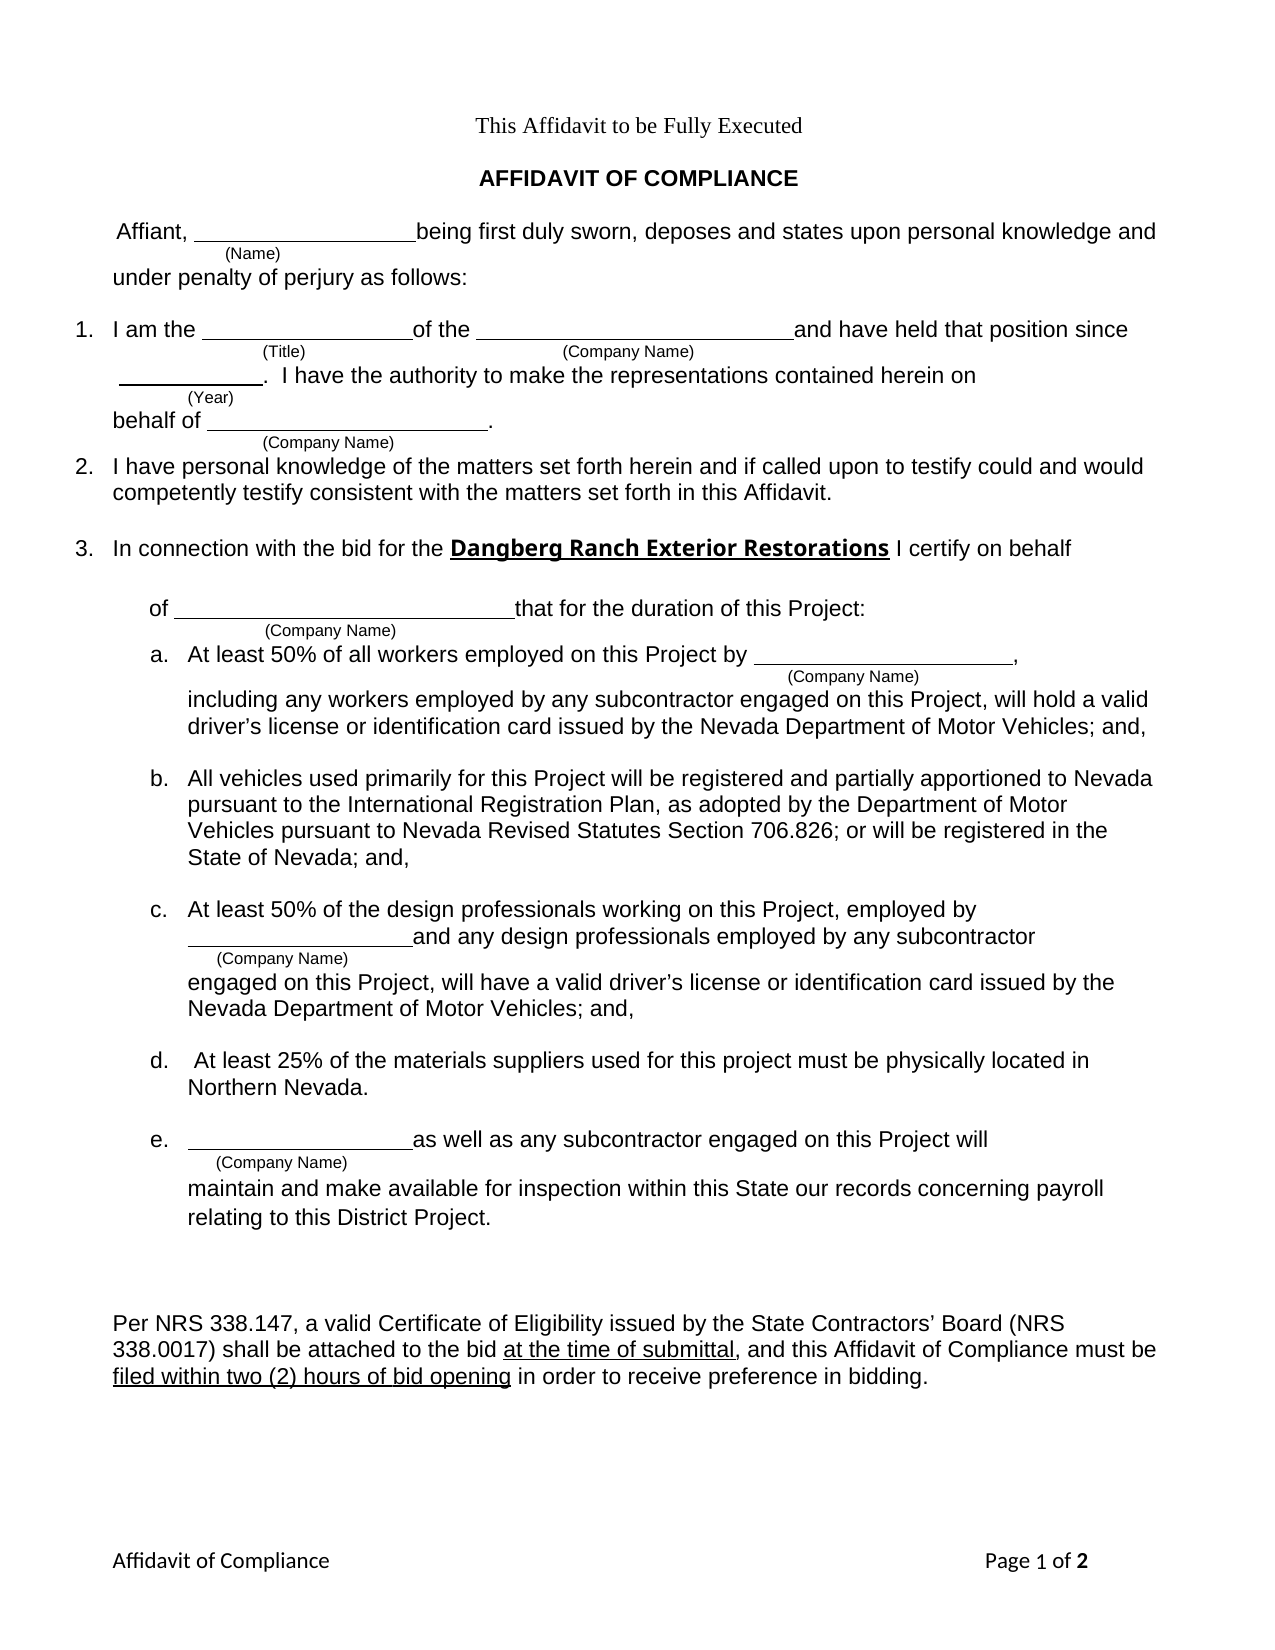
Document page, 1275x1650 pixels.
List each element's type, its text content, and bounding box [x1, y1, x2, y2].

text Northern Nevada. [187, 1074, 1171, 1099]
text under penalty of perjury as follows: [112, 263, 1171, 289]
text This Affidavit to be Fully Executed [470, 112, 807, 138]
text (Name) [225, 244, 1171, 263]
text (Company Name) [787, 667, 1171, 686]
text Per NRS 338.147, a valid Certificate of Eligibility issued by the State Contractors’ Board (NRS [112, 1310, 1171, 1336]
text 1. I am the of the and have held that position since [75, 316, 1171, 342]
text b. All vehicles used primarily for this Project will be registered and partially apportioned to Nevada pursuant to the International Registration Plan, as adopted by the Department of Motor Vehicles pursuant to Nevada Revised Statutes Section 706.826; or will be registered in the State of Nevada; and, [150, 766, 1157, 870]
text a. At least 50% of all workers employed on this Project by , [150, 641, 1171, 667]
text (Year) [187, 388, 1171, 407]
text (Title) (Company Name) [262, 342, 1171, 361]
text relating to this District Project. [187, 1205, 1108, 1231]
text Affiant, being first duly sworn, deposes and states upon personal knowledge and [109, 218, 1164, 244]
text and any design professionals employed by any subcontractor [187, 923, 1171, 949]
text c. At least 50% of the design professionals working on this Project, employed by [150, 896, 1171, 923]
text (Company Name) [216, 1153, 1171, 1172]
text (Company Name) [262, 433, 1171, 452]
text . I have the authority to make the representations contained herein on [119, 362, 1171, 388]
text including any workers employed by any subcontractor engaged on this Project, will hold a valid driver’s license or identification card issued by the Nevada Department of Motor Vehicles; and, [187, 687, 1156, 739]
text 338.0017) shall be attached to the bid at the time of submittal, and this Affidavit of Compliance must be filed within two (2) hours of bid opening in order to receive preference in bidding. [112, 1336, 1161, 1389]
text AFFIDAVIT OF COMPLIANCE [474, 165, 802, 191]
text engaged on this Project, will have a valid driver’s license or identification card issued by the Nevada Department of Motor Vehicles; and, [187, 969, 1156, 1021]
text d. At least 25% of the materials suppliers used for this project must be physically located in [150, 1047, 1171, 1074]
text e. as well as any subcontractor engaged on this Project will [150, 1126, 1171, 1153]
text of that for the duration of this Project: [112, 595, 1171, 622]
text 2. I have personal knowledge of the matters set forth herein and if called upon to testify could and would competently testify consistent with the matters set forth in this Affidavit. [75, 453, 1147, 506]
text maintain and make available for inspection within this State our records concerning payroll [187, 1175, 1108, 1202]
text (Company Name) [187, 622, 1171, 641]
text 3. In connection with the bid for the Dangberg Ranch Exterior Restorations I certify on behalf [75, 532, 1171, 563]
text (Company Name) [212, 949, 352, 968]
text behalf of . [112, 407, 1171, 433]
